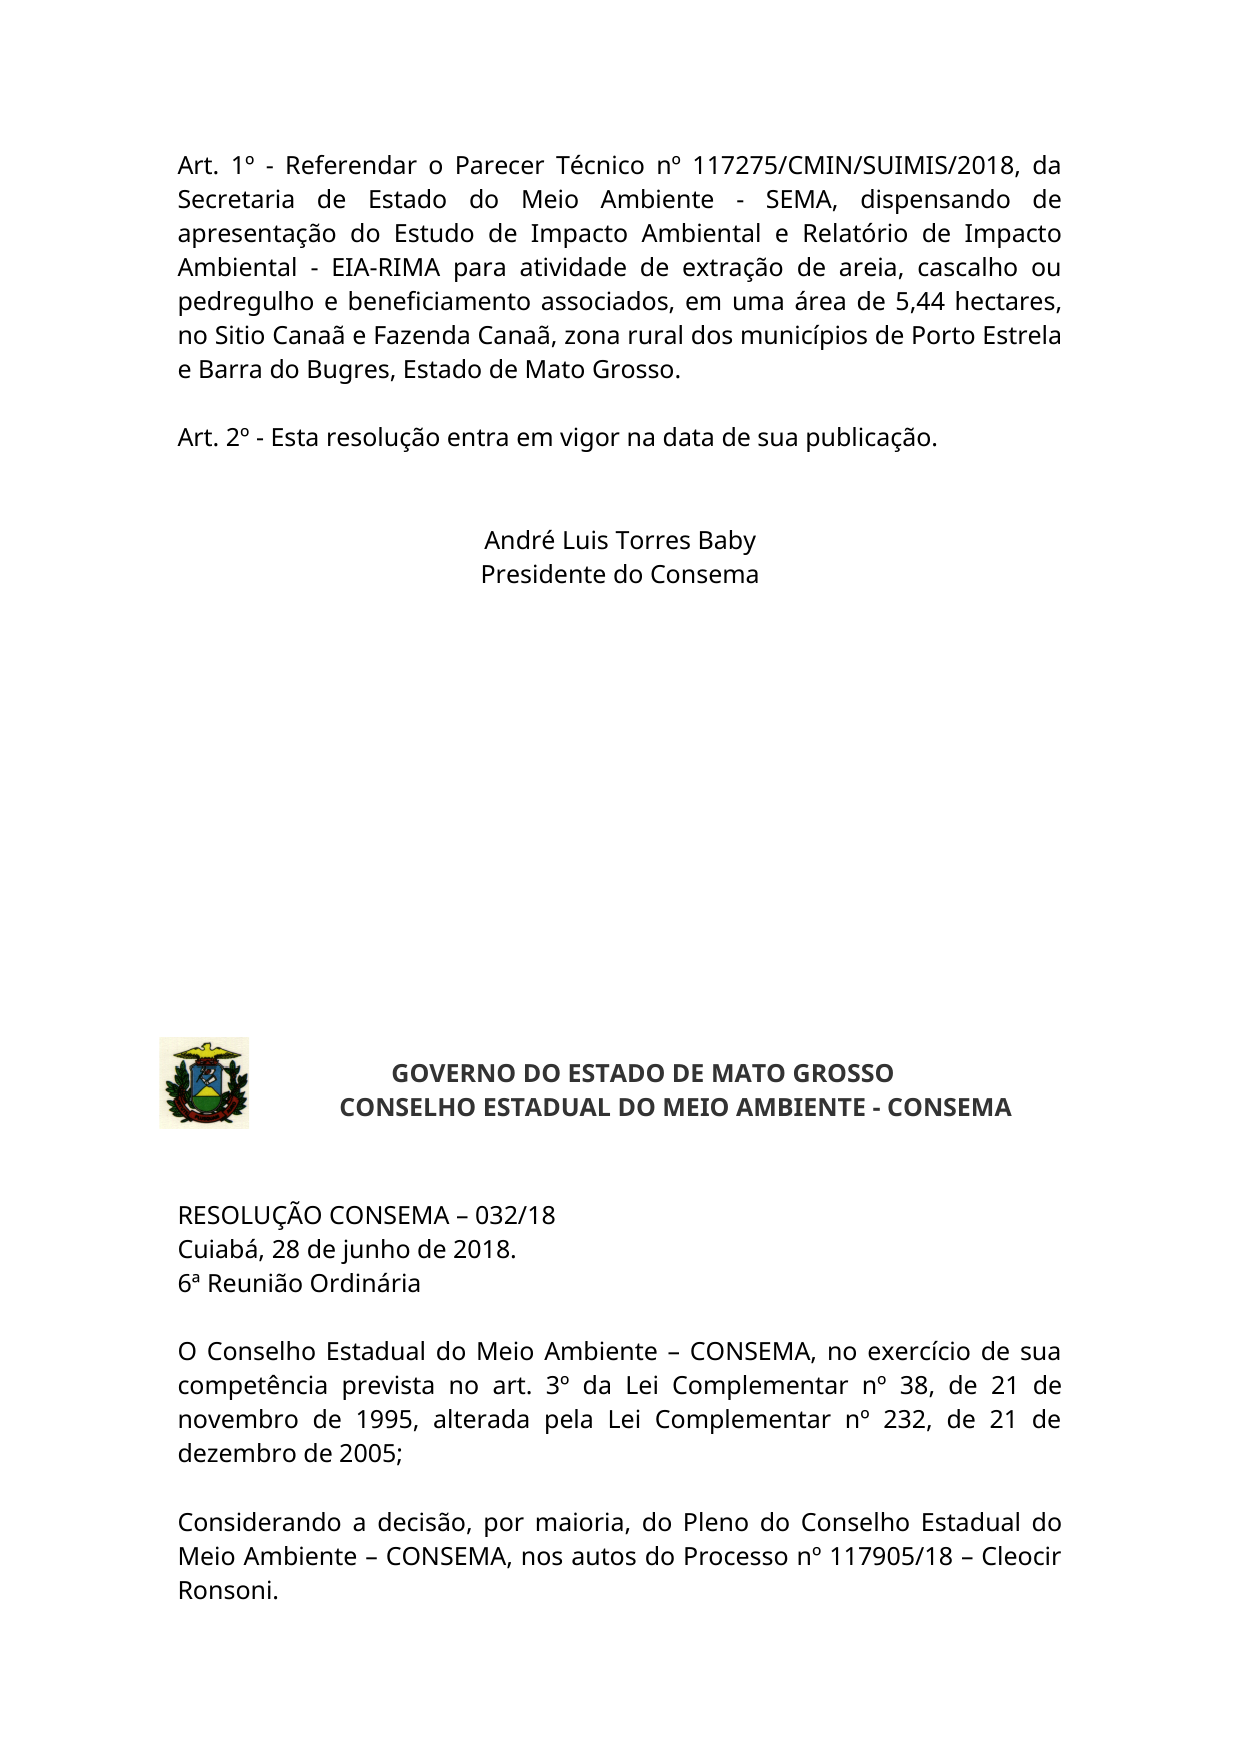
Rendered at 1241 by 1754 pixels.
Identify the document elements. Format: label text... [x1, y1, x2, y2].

picture [158, 1037, 249, 1127]
subtitle CONSELHO ESTADUAL DO MEIO AMBIENTE - CONSEMA [249, 1090, 1063, 1124]
text GOVERNO DO ESTADO DE MATO GROSSO [249, 1056, 1063, 1090]
text Presidente do Consema [177, 556, 1063, 590]
text André Luis Torres Baby [177, 522, 1063, 556]
text Art. 1º - Referendar o Parecer Técnico nº 117275/CMIN/SUIMIS/2018, da Secretaria de Estado do Meio Ambiente - SEMA, dispensando de apresentação do Estudo de Impacto Ambiental e Relatório de Impacto Ambiental - EIA-RIMA para atividade de extração de areia, cascalho ou pedregulho e beneficiamento associados, em uma área de 5,44 hectares, no Sitio Canaã e Fazenda Canaã, zona rural dos municípios de Porto Estrela e Barra do Bugres, Estado de Mato Grosso. [177, 148, 1063, 386]
text Cuiabá, 28 de junho de 2018. [177, 1232, 1063, 1266]
text 6ª Reunião Ordinária [177, 1266, 1063, 1300]
text O Conselho Estadual do Meio Ambiente – CONSEMA, no exercício de sua competência prevista no art. 3º da Lei Complementar nº 38, de 21 de novembro de 1995, alterada pela Lei Complementar nº 232, de 21 de dezembro de 2005; [177, 1334, 1063, 1470]
text Considerando a decisão, por maioria, do Pleno do Conselho Estadual do Meio Ambiente – CONSEMA, nos autos do Processo nº 117905/18 – Cleocir Ronsoni. [177, 1504, 1063, 1606]
text Art. 2º - Esta resolução entra em vigor na data de sua publicação. [177, 420, 1063, 454]
text RESOLUÇÃO CONSEMA – 032/18 [177, 1198, 1063, 1232]
